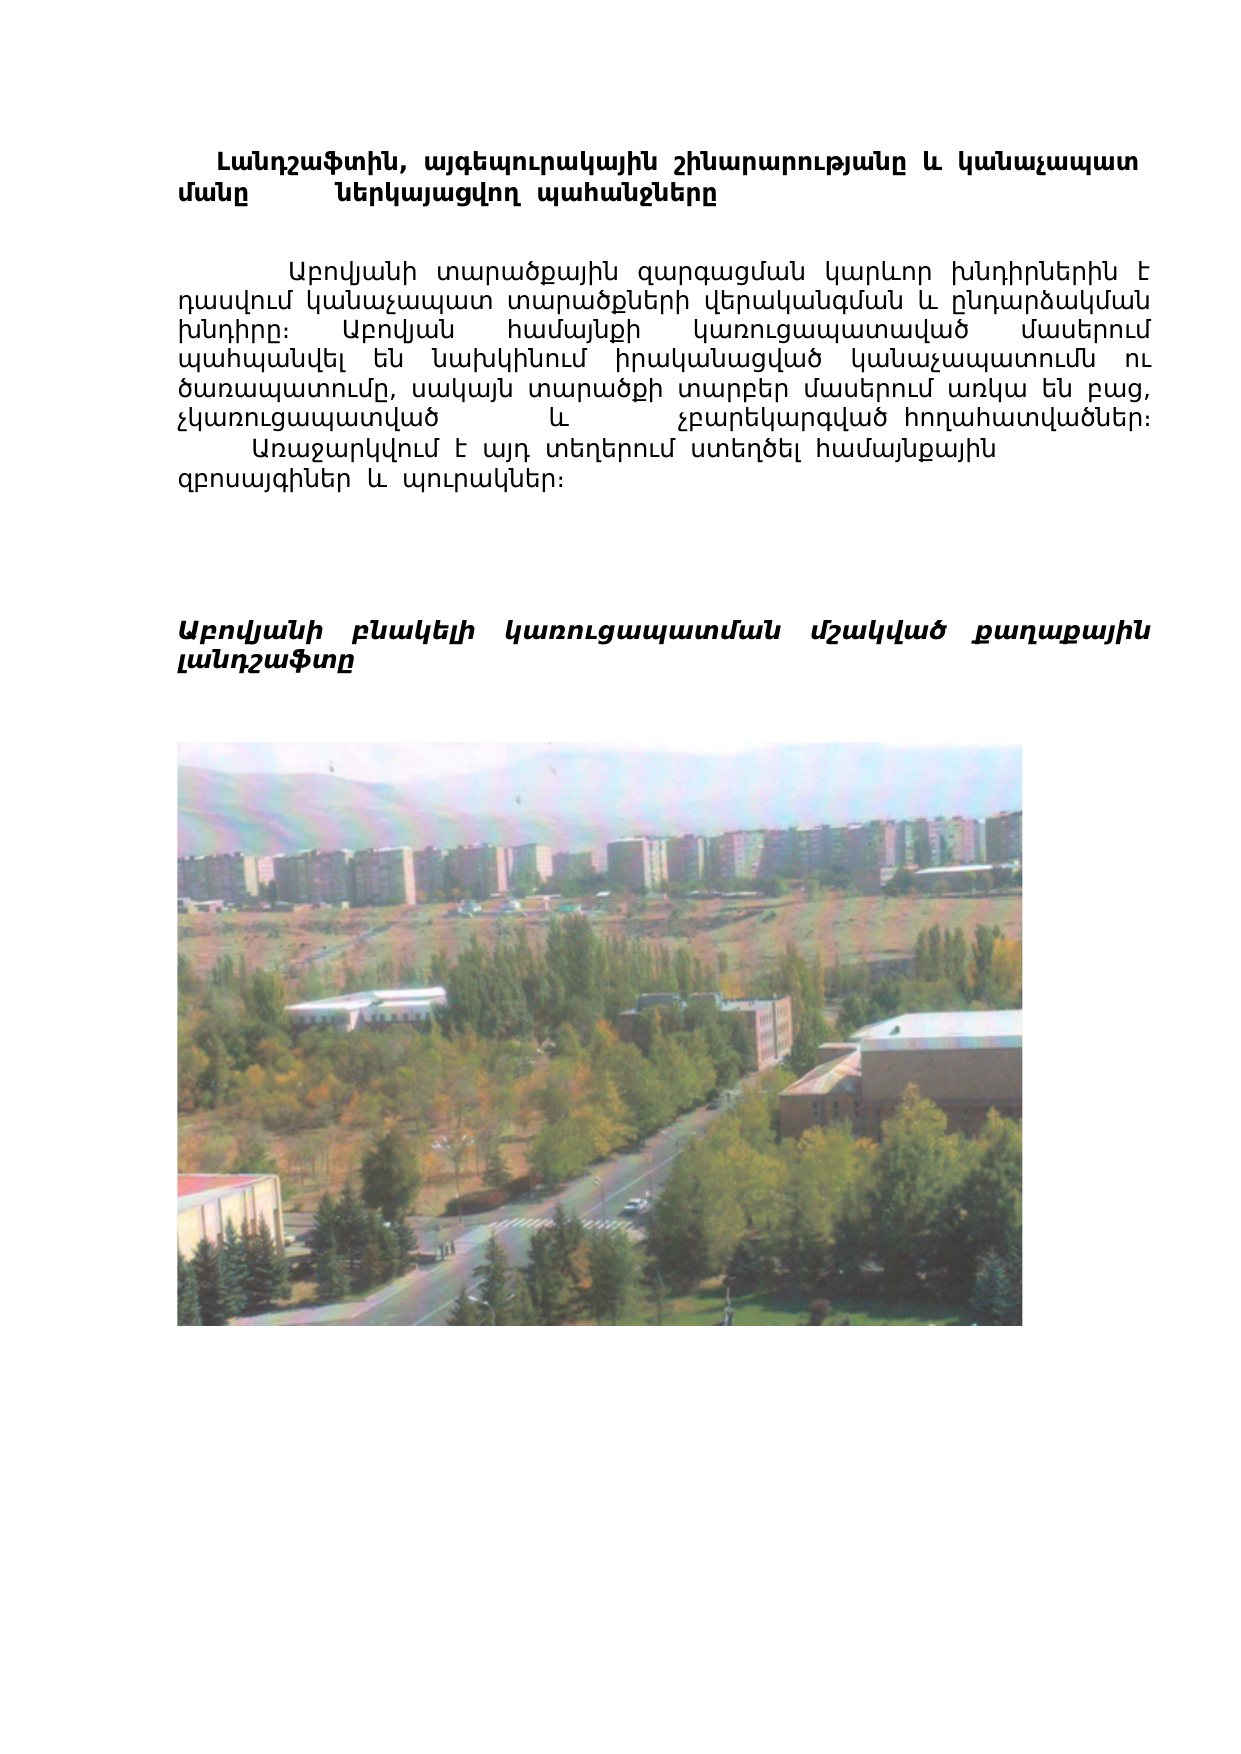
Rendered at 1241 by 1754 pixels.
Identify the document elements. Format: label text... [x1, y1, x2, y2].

text Լանդշաֆտին, այգեպուրակային շինարարությանը և կանաչապատմանը ներկայացվող պահանջները [177, 147, 408, 178]
text Աբովյանի տարածքային զարգացման կարևոր խնդիրներին է դասվում կանաչապատ տարածքների վերականգման և ընդարձակման խնդիրը։ Աբովյան համայնքի կառուցապատաված մասերում պահպանվել են նախկինում իրականացված կանաչապատումն ու ծառապատումը, սակայն տարածքի տարբեր մասերում առկա են բաց, չկառուցապատված և չբարեկարգված հողահատվածներ։ Առաջարկվում է այդ տեղերում ստեղծել համայնքային զբոսայգիներ և պուրակներ։ [177, 257, 1152, 495]
text Աբովյանի բնակելի կառուցապատման մշակված քաղաքային լանդշաֆտը [177, 616, 1152, 674]
text Լանդշաֆտին, այգեպուրակային շինարարությանը և կանաչապատմանը ներկայացվող պահանջները [423, 147, 674, 178]
picture [177, 742, 1023, 1326]
text Լանդշաֆտին, այգեպուրակային շինարարությանը և կանաչապատմանը ներկայացվող պահանջները [673, 147, 1152, 207]
